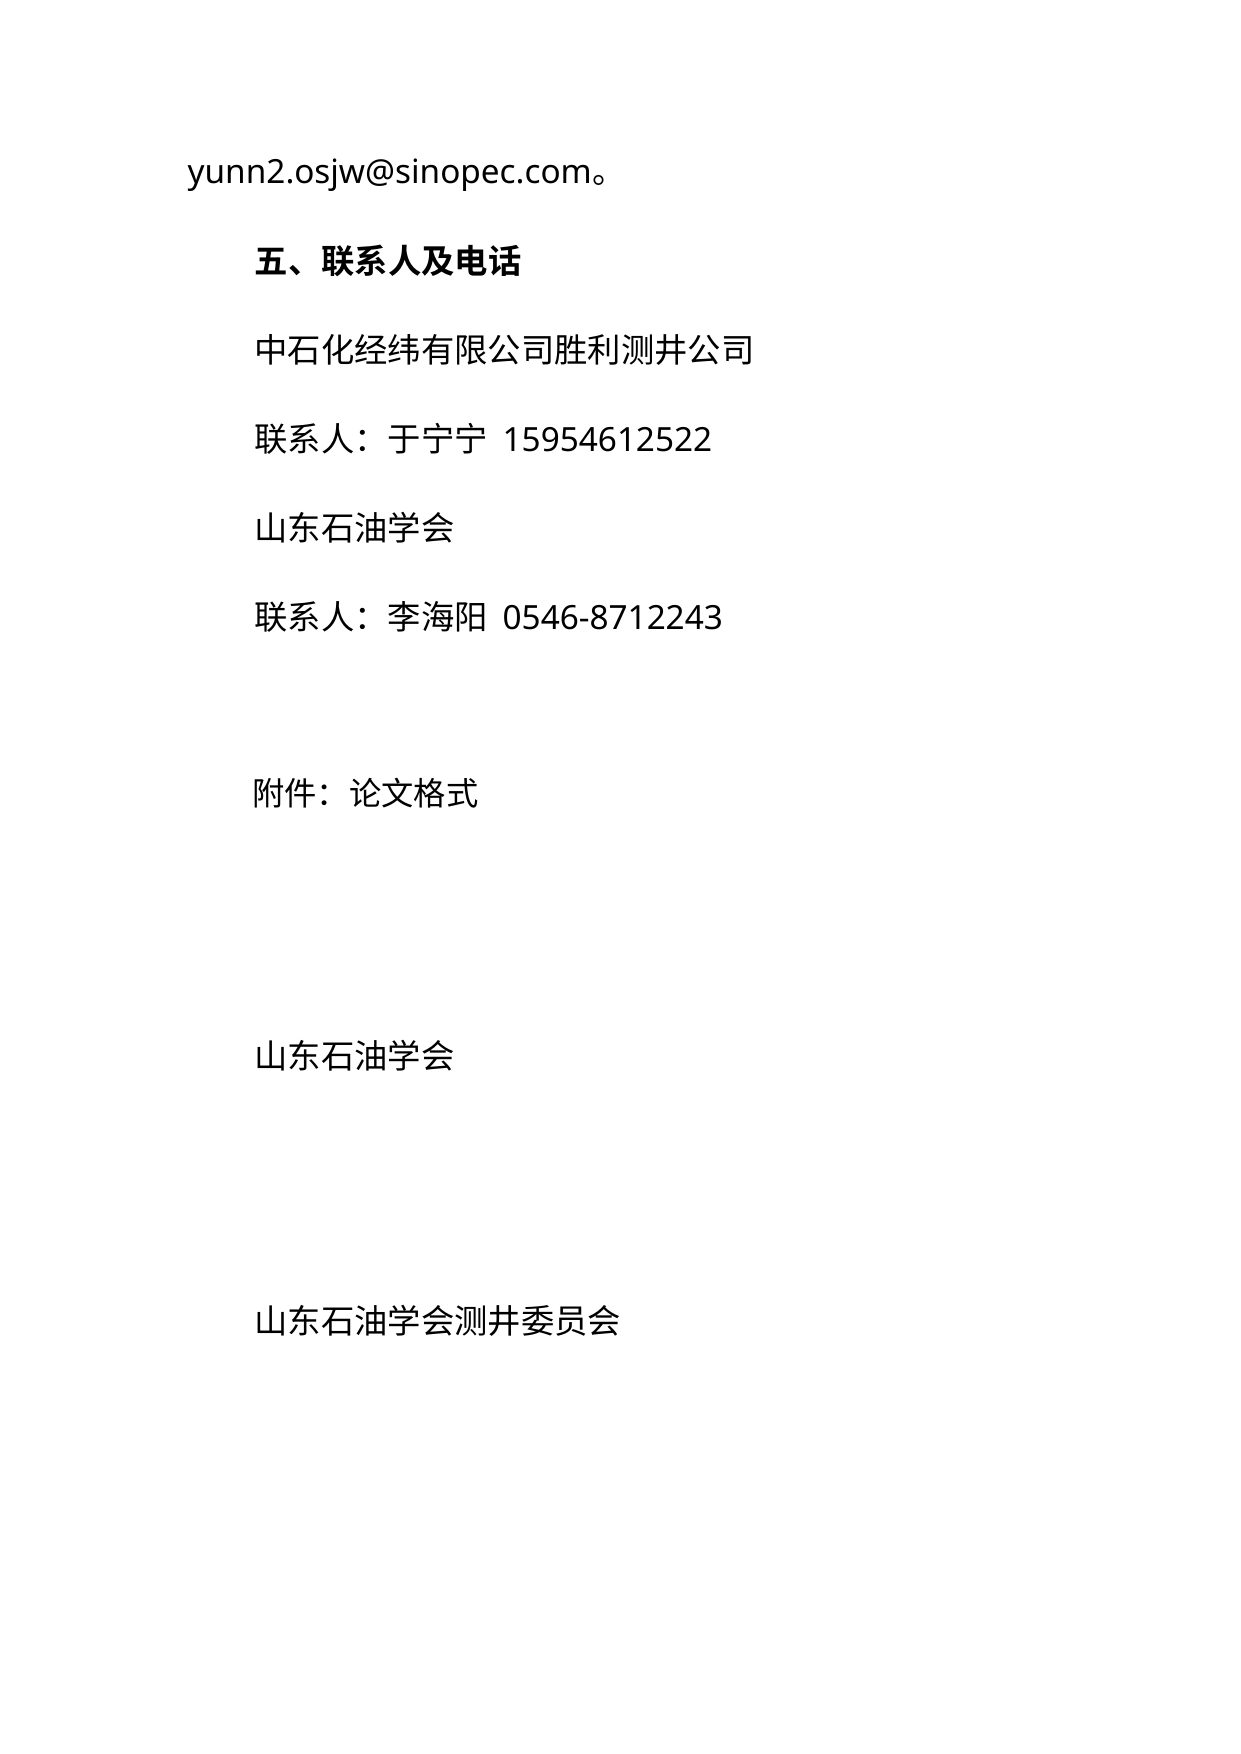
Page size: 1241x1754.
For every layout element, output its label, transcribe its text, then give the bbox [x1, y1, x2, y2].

text 山东石油学会 [187, 1022, 1053, 1087]
text 中石化经纬有限公司胜利测井公司 [187, 315, 1053, 380]
text 山东石油学会 [187, 493, 1053, 558]
text 山东石油学会测井委员会 [187, 1286, 1053, 1351]
text 联系人：于宁宁 15954612522 [187, 404, 1053, 469]
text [187, 137, 1053, 202]
text 五、联系人及电话 [187, 226, 1053, 291]
text 联系人：李海阳 0546-8712243 [187, 582, 1053, 647]
text 附件：论文格式 [187, 759, 1053, 824]
